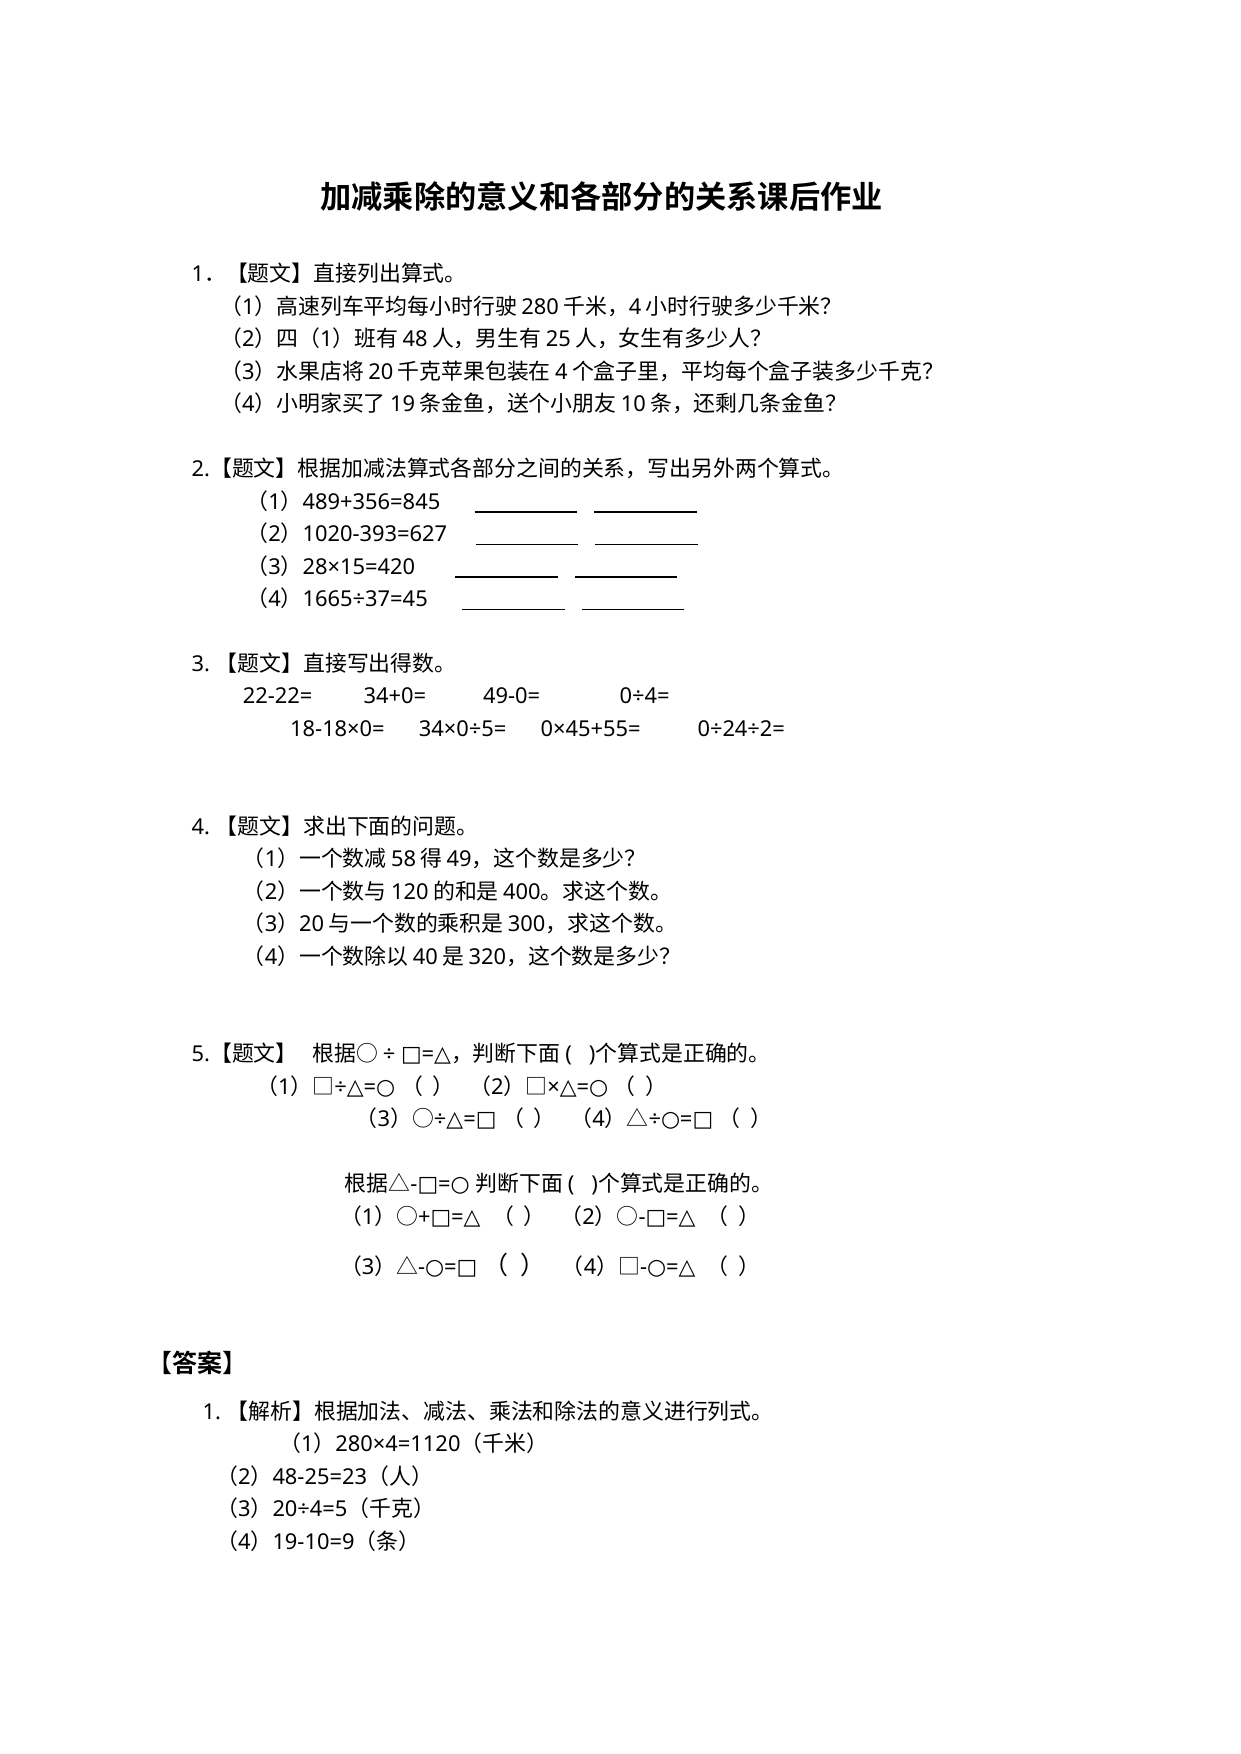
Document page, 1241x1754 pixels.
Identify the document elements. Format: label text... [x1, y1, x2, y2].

text 22-22= 34+0= 49-0= 0÷4= [148, 679, 1092, 711]
text 【答案】 [148, 1329, 1092, 1394]
text （1）□÷△=○ （ ） （2）□×△=○ （ ） [148, 1069, 1092, 1101]
text （1）280×4=1120（千米） [148, 1426, 1092, 1459]
text （2）一个数与120的和是400。求这个数。 [148, 874, 1092, 906]
text （4）19-10=9（条） [148, 1524, 1092, 1556]
text （3）△-○=□ （ ） （4）□-○=△ （ ） [148, 1231, 1092, 1296]
text （3）○÷△=□ （ ） （4）△÷○=□ （ ） [148, 1101, 1092, 1134]
text （2）1020-393=627 [148, 516, 1092, 549]
text （4）一个数除以40是320，这个数是多少？ [148, 939, 1092, 971]
text （1）489+356=845 [148, 484, 1092, 516]
text 1．【题文】直接列出算式。 [148, 256, 1092, 289]
text 根据△-□=○ 判断下面 ( )个算式是正确的。 [148, 1166, 1092, 1199]
text 1. 【解析】根据加法、减法、乘法和除法的意义进行列式。 [148, 1394, 1092, 1426]
text 2.【题文】根据加减法算式各部分之间的关系，写出另外两个算式。 [148, 451, 1092, 484]
text （2）48-25=23（人） [148, 1459, 1092, 1491]
text 3. 【题文】直接写出得数。 [148, 646, 1092, 679]
text 18-18×0= 34×0÷5= 0×45+55= 0÷24÷2= [148, 711, 1092, 744]
text （2）四（1）班有48人，男生有25人，女生有多少人？ [148, 321, 1092, 354]
text （3）水果店将20千克苹果包装在4个盒子里，平均每个盒子装多少千克？ [148, 354, 1092, 386]
text （3）28×15=420 [148, 549, 1092, 581]
text 加减乘除的意义和各部分的关系课后作业 [148, 162, 1092, 227]
text （4）1665÷37=45 [148, 581, 1092, 614]
text 5.【题文】 根据○ ÷ □=△，判断下面 ( )个算式是正确的。 [148, 1036, 1092, 1069]
text （3）20与一个数的乘积是300，求这个数。 [148, 906, 1092, 939]
text （1）一个数减58得49，这个数是多少？ [148, 841, 1092, 874]
text （3）20÷4=5（千克） [148, 1491, 1092, 1524]
text 4. 【题文】求出下面的问题。 [148, 809, 1092, 841]
text （1）高速列车平均每小时行驶280千米，4小时行驶多少千米？ [148, 289, 1092, 321]
text （4）小明家买了19条金鱼，送个小朋友10条，还剩几条金鱼？ [148, 386, 1092, 419]
text （1）○+□=△ （ ） （2）○-□=△ （ ） [148, 1199, 1092, 1231]
